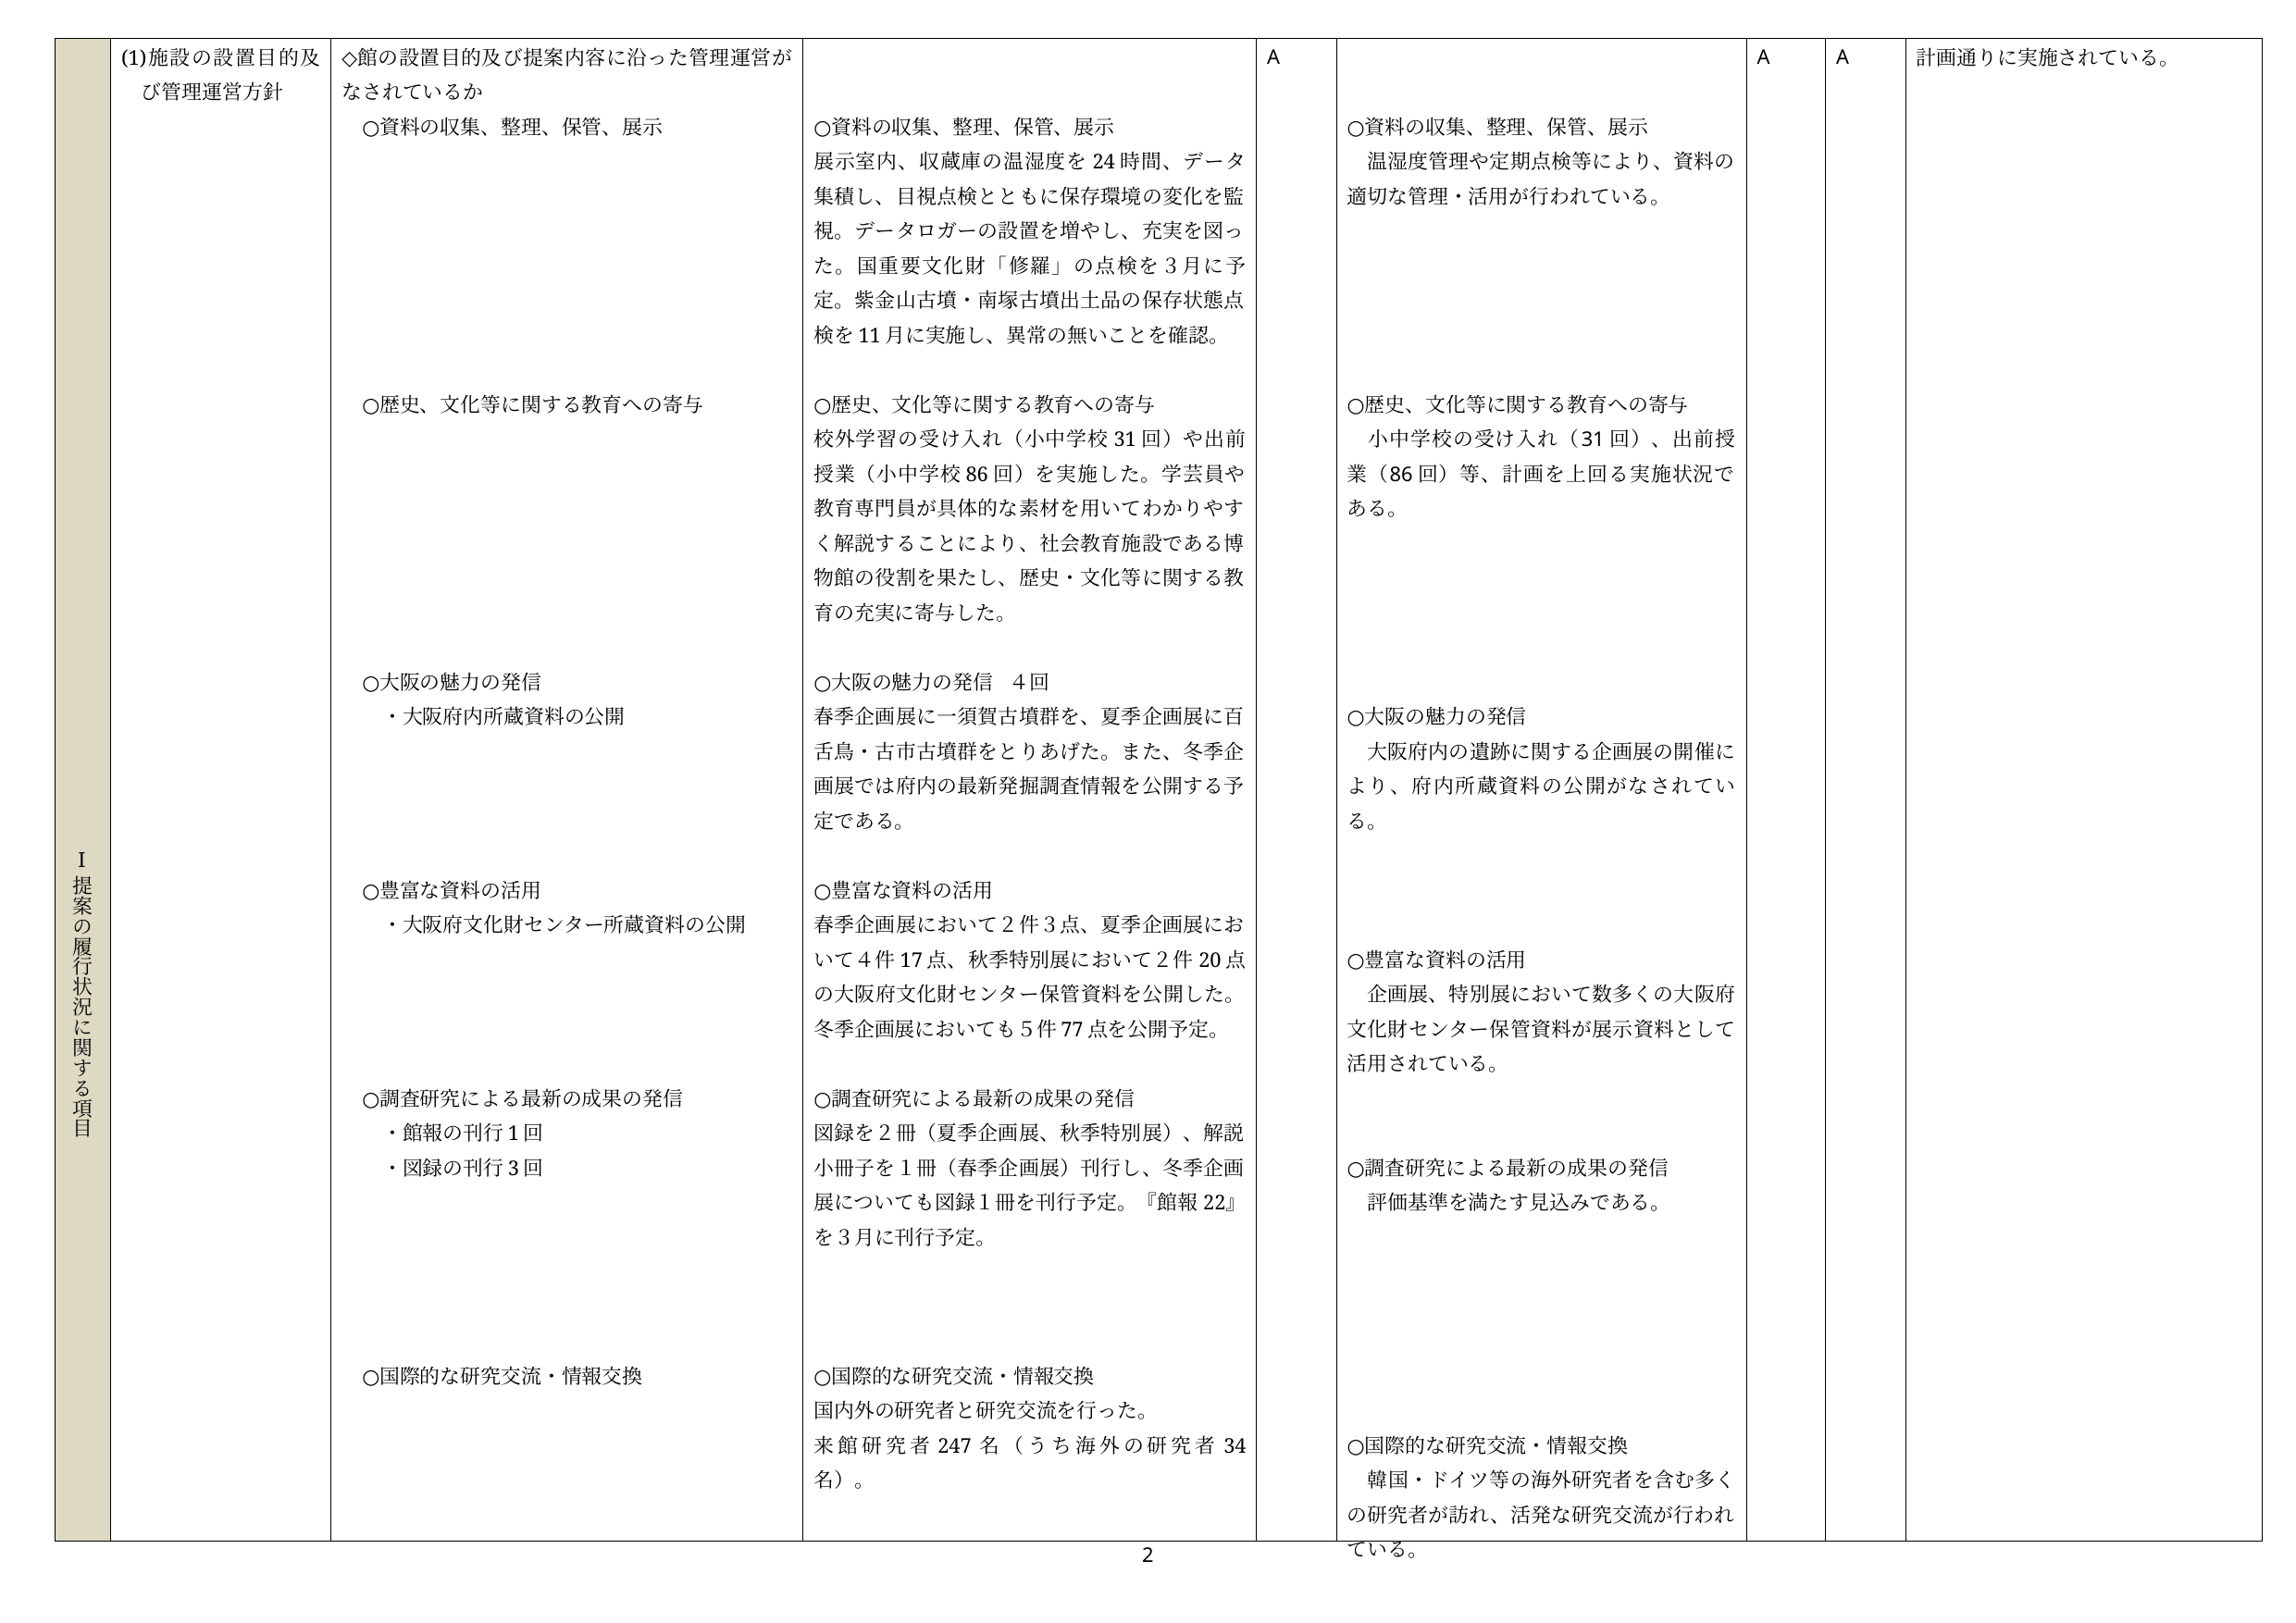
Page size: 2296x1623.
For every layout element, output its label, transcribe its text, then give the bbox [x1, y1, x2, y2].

table_cell A [1826, 39, 1905, 1541]
table_cell (1)施設の設置目的及び管理運営方針 [111, 39, 330, 1541]
table_cell A [1257, 39, 1336, 1541]
table_cell A [1747, 39, 1825, 1541]
table_cell ○資料の収集、整理、保管、展示 温湿度管理や定期点検等により、資料の適切な管理・活用が行われている。 ○歴史、文化等に関する教育への寄与 小中学校の受け入れ（31回）、出前授業（86回）等、計画を上回る実施状況である。 ○大阪の魅力の発信 大阪府内の遺跡に関する企画展の開催により、府内所蔵資料の公開がなされている。 ○豊富な資料の活用 企画展、特別展において数多くの大阪府文化財センター保管資料が展示資料として活用されている。 ○調査研究による最新の成果の発信 評価基準を満たす見込みである。 ○国際的な研究交流・情報交換 韓国・ドイツ等の海外研究者を含む多くの研究者が訪れ、活発な研究交流が行われている。 ◎施設の設置目的及び管理運営方針にかかる評価 すべての評価基準を満たしている。特に、学校教育への寄与では計画を上回る実施状況であるほか、古墳時代の調査研究の成果を活かした展示や府内資料の公開等、館の設置目的に沿った運営がなされている。 [1337, 39, 1746, 1541]
table_cell Ⅰ提案の履行状況に関する項目 [56, 39, 110, 1541]
table_cell 計画通りに実施されている。 [1906, 39, 2262, 1541]
table_cell ○資料の収集、整理、保管、展示 展示室内、収蔵庫の温湿度を24時間、データ集積し、目視点検とともに保存環境の変化を監視。データロガーの設置を増やし、充実を図った。国重要文化財「修羅」の点検を３月に予定。紫金山古墳・南塚古墳出土品の保存状態点検を11月に実施し、異常の無いことを確認。 ○歴史、文化等に関する教育への寄与 校外学習の受け入れ（小中学校31回）や出前授業（小中学校86回）を実施した。学芸員や教育専門員が具体的な素材を用いてわかりやすく解説することにより、社会教育施設である博物館の役割を果たし、歴史・文化等に関する教育の充実に寄与した。 ○大阪の魅力の発信 ４回 春季企画展に一須賀古墳群を、夏季企画展に百舌鳥・古市古墳群をとりあげた。また、冬季企画展では府内の最新発掘調査情報を公開する予定である。 ○豊富な資料の活用 春季企画展において２件３点、夏季企画展において４件17点、秋季特別展において２件20点の大阪府文化財センター保管資料を公開した。冬季企画展においても５件77点を公開予定。 ○調査研究による最新の成果の発信 図録を２冊（夏季企画展、秋季特別展）、解説小冊子を１冊（春季企画展）刊行し、冬季企画展についても図録１冊を刊行予定。『館報22』を３月に刊行予定。 ○国際的な研究交流・情報交換 国内外の研究者と研究交流を行った。 来館研究者247名（うち海外の研究者34名）。 ◎自己評価 保管資料の安全な管理については、温湿度、照度の監視の充実を心掛けた。当館の使命のひとつである古墳時代に関する理解を深めるための展覧会を開催し、各展覧会では来館者から好評を得た。学校教育への参加も引き続き増加している。また、大阪府内の資料を通じ、その重要性を各展覧会において紹介することができた。よって、施設の設置目的及び管理運営方針に対する達成状況は良好である。 [803, 39, 1256, 1541]
table_cell ◇館の設置目的及び提案内容に沿った管理運営がなされているか ○資料の収集、整理、保管、展示 ○歴史、文化等に関する教育への寄与 ○大阪の魅力の発信 ・大阪府内所蔵資料の公開 ○豊富な資料の活用 ・大阪府文化財センター所蔵資料の公開 ○調査研究による最新の成果の発信 ・館報の刊行1回 ・図録の刊行3回 ○国際的な研究交流・情報交換 [331, 39, 802, 1541]
